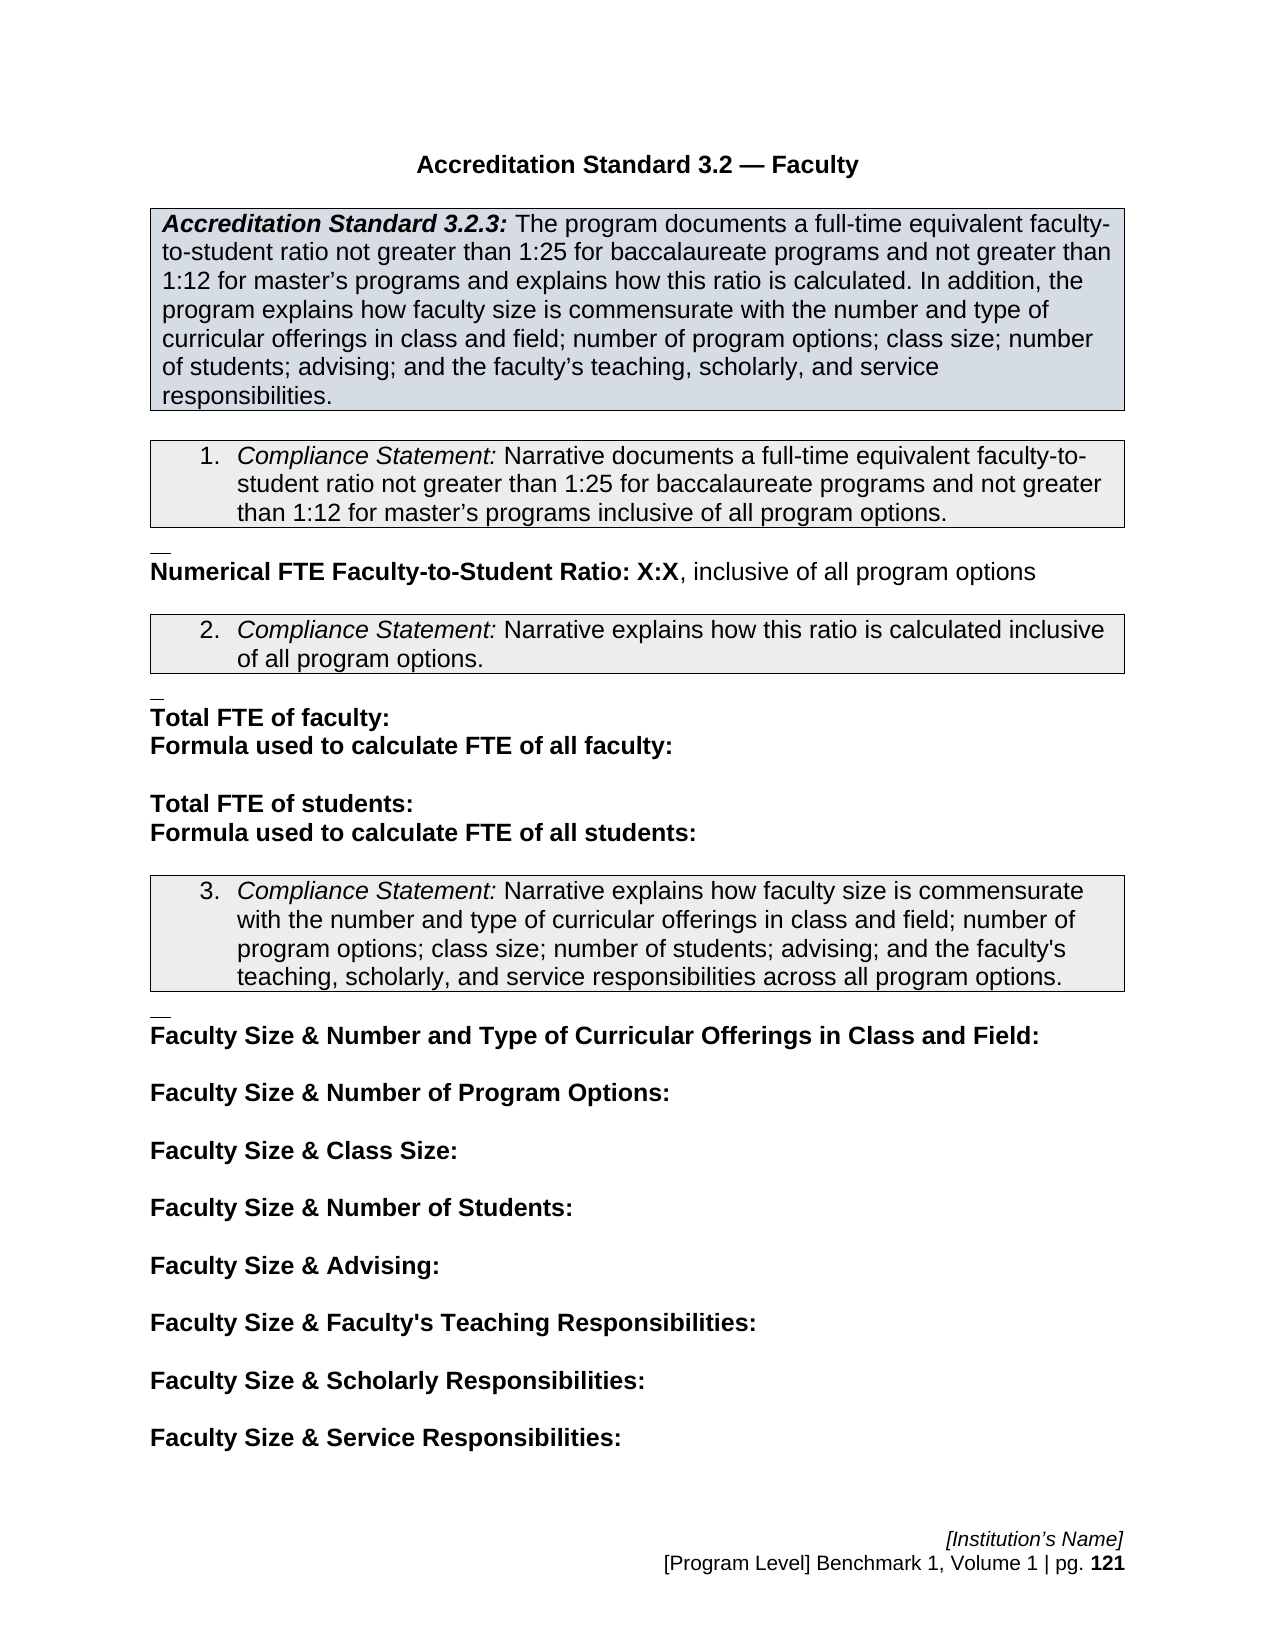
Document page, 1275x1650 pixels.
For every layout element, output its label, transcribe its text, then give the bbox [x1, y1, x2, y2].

text Formula used to calculate FTE of all students: [150, 817, 1125, 846]
text Faculty Size & Service Responsibilities: [150, 1423, 1125, 1452]
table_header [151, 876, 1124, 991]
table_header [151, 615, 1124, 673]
text Faculty Size & Number of Program Options: [150, 1078, 1125, 1107]
text Formula used to calculate FTE of all faculty: [150, 731, 1125, 760]
subtitle Accreditation Standard 3.2 — Faculty [150, 150, 1125, 179]
text Total FTE of students: [150, 789, 1125, 817]
text Total FTE of faculty: [150, 702, 1125, 731]
text Faculty Size & Class Size: [150, 1136, 1125, 1164]
text Faculty Size & Number of Students: [150, 1193, 1125, 1222]
text Faculty Size & Advising: [150, 1251, 1125, 1279]
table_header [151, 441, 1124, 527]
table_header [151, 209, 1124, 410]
text Faculty Size & Faculty's Teaching Responsibilities: [150, 1308, 1125, 1337]
text Faculty Size & Number and Type of Curricular Offerings in Class and Field: [150, 1021, 1125, 1049]
text Faculty Size & Scholarly Responsibilities: [150, 1366, 1125, 1394]
text Numerical FTE Faculty-to-Student Ratio: X:X, inclusive of all program options [150, 557, 1125, 585]
